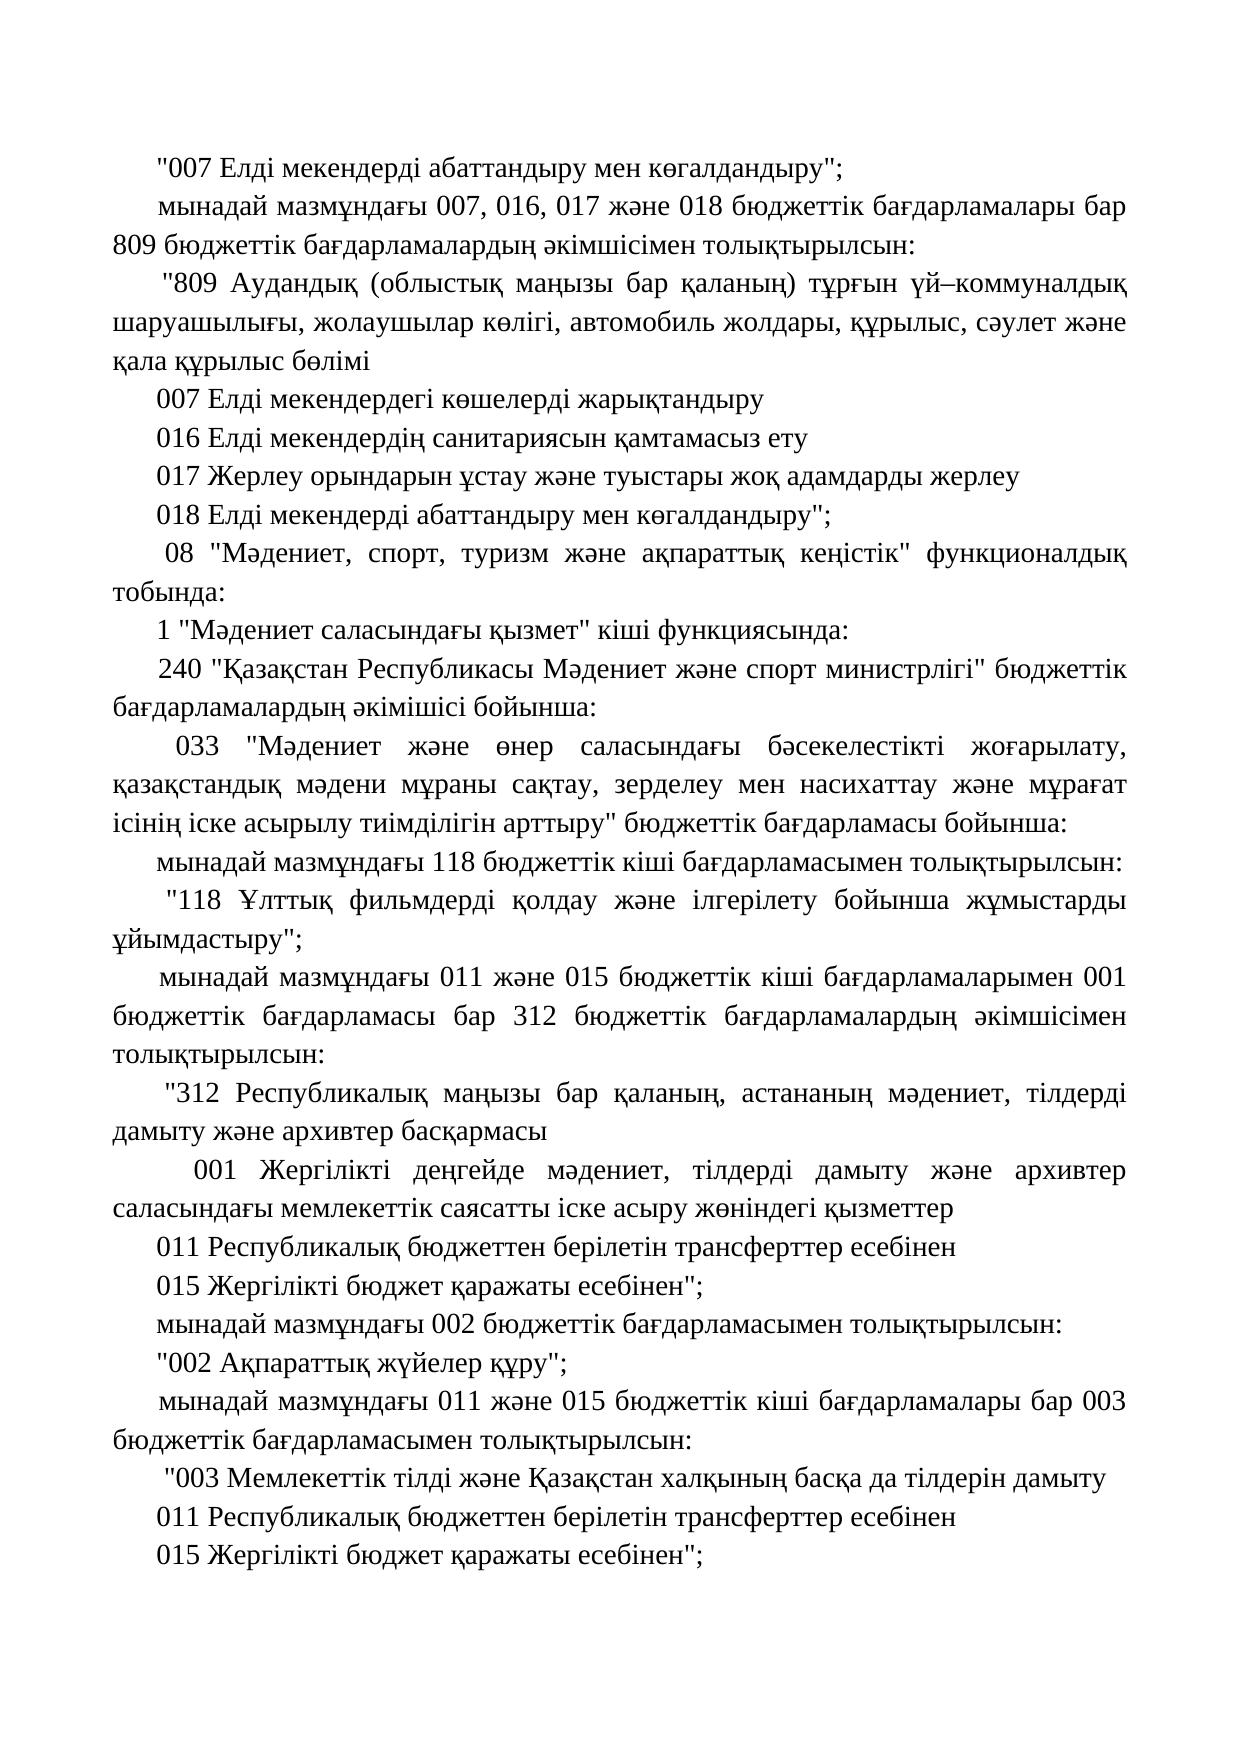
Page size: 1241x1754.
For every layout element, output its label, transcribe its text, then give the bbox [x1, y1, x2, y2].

text 018 Елді мекендерді абаттандыру мен көгалдандыру"; [112, 497, 1128, 530]
text 007 Елді мекендердегі көшелерді жарықтандыру [112, 381, 1128, 415]
text мынадай мазмұндағы 011 және 015 бюджеттік кіші бағдарламаларымен 001 бюджеттік бағдарламасы бар 312 бюджеттік бағдарламалардың әкімшісімен толықтырылсын: [112, 959, 1128, 1070]
text 016 Елді мекендердің санитариясын қамтамасыз ету [112, 420, 1128, 453]
text 240 "Қазақстан Республикасы Мәдениет және спорт министрлігі" бюджеттік бағдарламалардың әкімішісі бойынша: [112, 651, 1128, 723]
text мынадай мазмұндағы 011 және 015 бюджеттік кіші бағдарламалары бар 003 бюджеттік бағдарламасымен толықтырылсын: [112, 1383, 1128, 1455]
text 017 Жерлеу орындарын ұстау және туыстары жоқ адамдарды жерлеу [112, 458, 1128, 492]
text "007 Елді мекендерді абаттандыру мен көгалдандыру"; [112, 150, 1128, 183]
text мынадай мазмұндағы 002 бюджеттік бағдарламасымен толықтырылсын: [112, 1306, 1128, 1340]
text мынадай мазмұндағы 007, 016, 017 және 018 бюджеттік бағдарламалары бар 809 бюджеттік бағдарламалардың әкімшісімен толықтырылсын: [112, 188, 1128, 261]
text 001 Жергілікті деңгейде мәдениет, тілдерді дамыту және архивтер саласындағы мемлекеттік саясатты іске асыру жөніндегі қызметтер [112, 1152, 1128, 1224]
text 1 "Мәдениет саласындағы қызмет" кіші функциясында: [112, 612, 1128, 646]
text 033 "Мәдениет және өнер саласындағы бәсекелестікті жоғарылату, қазақстандық мәдени мұраны сақтау, зерделеу мен насихаттау және мұрағат ісінің іске асырылу тиімділігін арттыру" бюджеттік бағдарламасы бойынша: [112, 728, 1128, 839]
text "809 Аудандық (облыстық маңызы бар қаланың) тұрғын үй–коммуналдық шаруашылығы, жолаушылар көлігі, автомобиль жолдары, құрылыс, сәулет және қала құрылыс бөлімі [112, 266, 1128, 376]
text 011 Республикалық бюджеттен берілетін трансферттер есебінен [112, 1499, 1128, 1532]
text "002 Ақпараттық жүйелер құру"; [112, 1345, 1128, 1378]
text 08 "Мәдениет, спорт, туризм және ақпараттық кеңістік" функционалдық тобында: [112, 535, 1128, 607]
text "003 Мемлекеттік тілді және Қазақстан халқының басқа да тілдерін дамыту [112, 1460, 1128, 1494]
text "118 Ұлттық фильмдерді қолдау және ілгерілету бойынша жұмыстарды ұйымдастыру"; [112, 882, 1128, 954]
text 011 Республикалық бюджеттен берілетін трансферттер есебінен [112, 1229, 1128, 1263]
text 015 Жергілікті бюджет қаражаты есебінен"; [112, 1268, 1128, 1301]
text мынадай мазмұндағы 118 бюджеттік кіші бағдарламасымен толықтырылсын: [112, 844, 1128, 877]
text 015 Жергілікті бюджет қаражаты есебінен"; [112, 1537, 1128, 1571]
text "312 Республикалық маңызы бар қаланың, астананың мәдениет, тілдерді дамыту және архивтер басқармасы [112, 1075, 1128, 1147]
